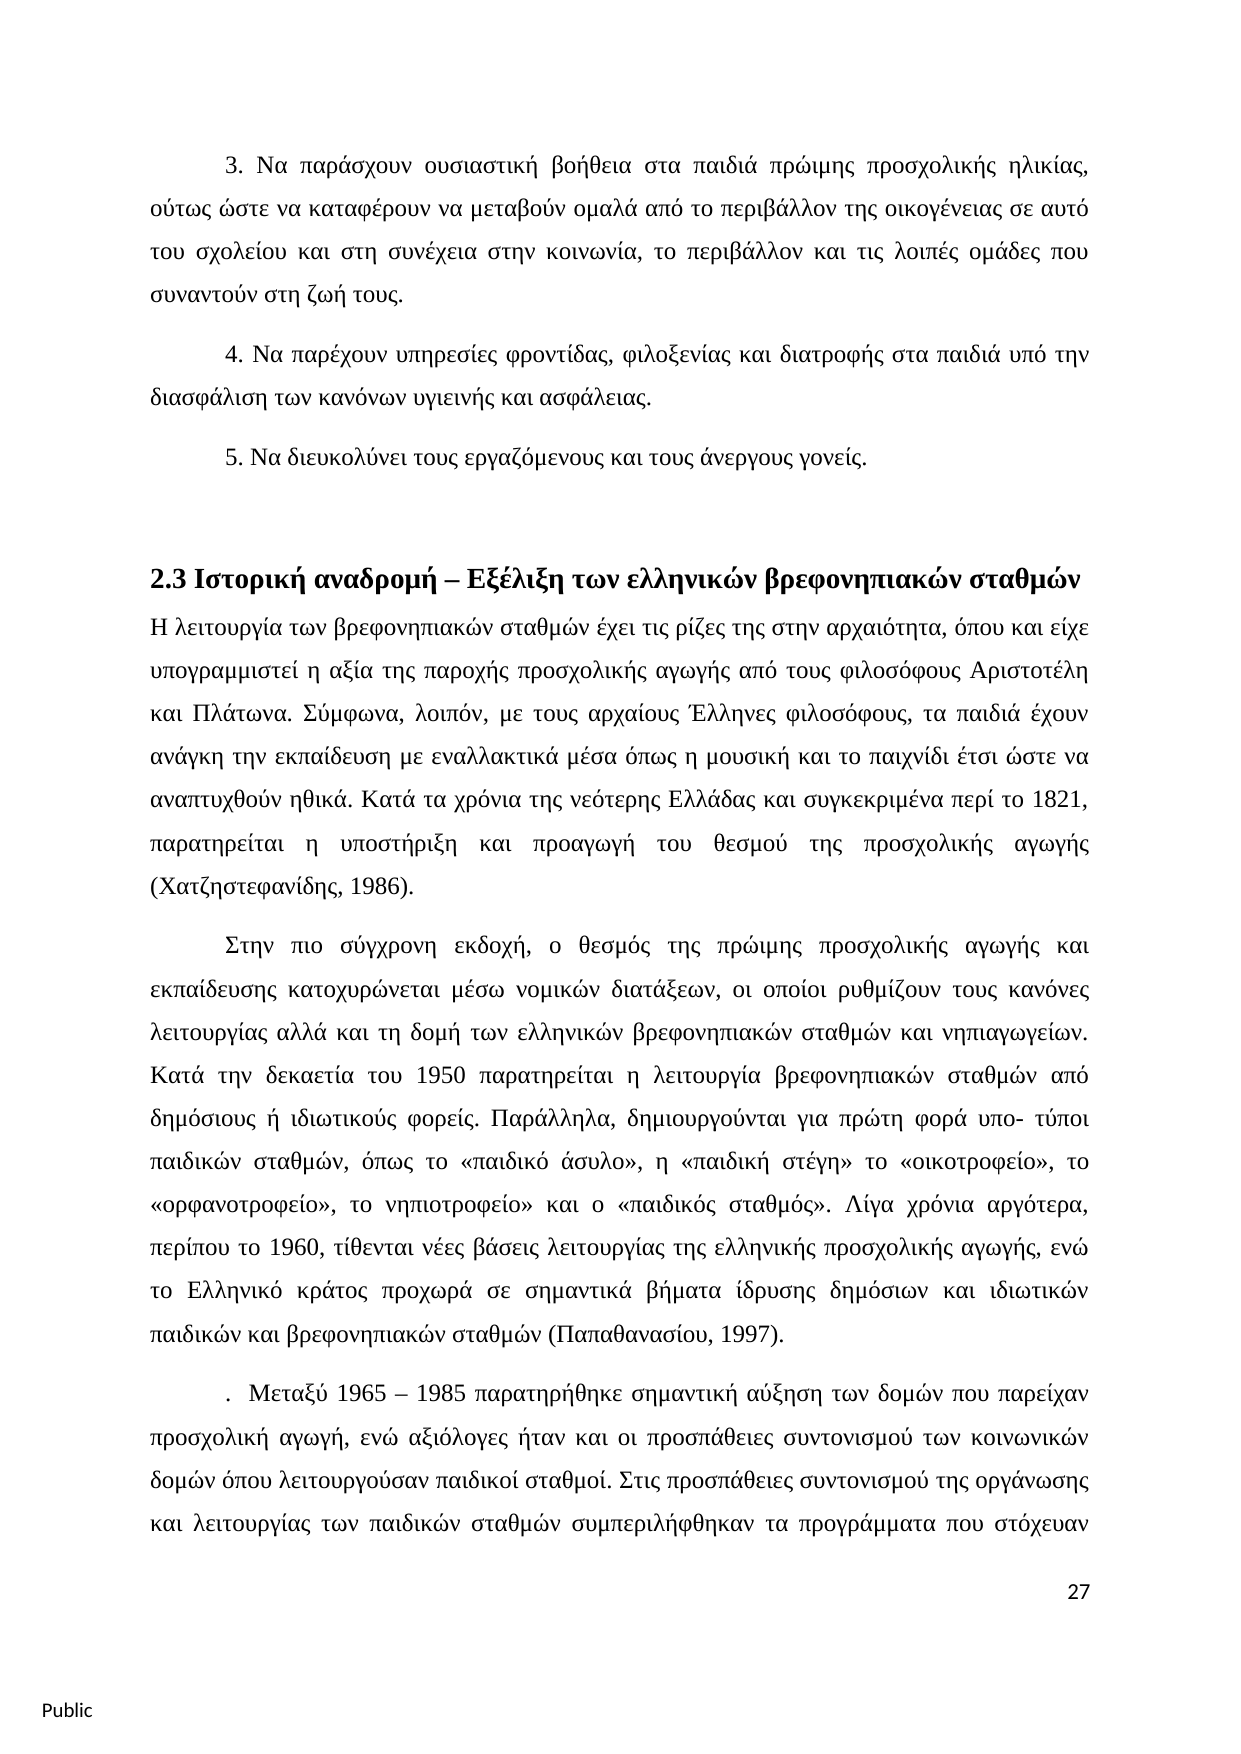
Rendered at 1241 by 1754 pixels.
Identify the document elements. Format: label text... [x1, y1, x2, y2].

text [150, 1378, 1090, 1537]
text 3. Να παράσχουν ουσιαστική βοήθεια στα παιδιά πρώιμης προσχολικής ηλικίας, ούτως ώστε να καταφέρουν να μεταβούν ομαλά από το περιβάλλον της οικογένειας σε αυτό του σχολείου και στη συνέχεια στην κοινωνία, το περιβάλλον και τις λοιπές ομάδες που συναντούν στη ζωή τους. [150, 150, 1090, 308]
text Η λειτουργία των βρεφονηπιακών σταθμών έχει τις ρίζες της στην αρχαιότητα, όπου και είχε υπογραμμιστεί η αξία της παροχής προσχολικής αγωγής από τους φιλοσόφους Αριστοτέλη και Πλάτωνα. Σύμφωνα, λοιπόν, με τους αρχαίους Έλληνες φιλοσόφους, τα παιδιά έχουν ανάγκη την εκπαίδευση με εναλλακτικά μέσα όπως η μουσική και το παιχνίδι έτσι ώστε να αναπτυχθούν ηθικά. Κατά τα χρόνια της νεότερης Ελλάδας και συγκεκριμένα περί το 1821, παρατηρείται η υποστήριξη και προαγωγή του θεσμού της προσχολικής αγωγής (Χατζηστεφανίδης, 1986). [150, 612, 1090, 899]
text 4. Να παρέχουν υπηρεσίες φροντίδας, φιλοξενίας και διατροφής στα παιδιά υπό την διασφάλιση των κανόνων υγιεινής και ασφάλειας. [150, 339, 1090, 411]
text Στην πιο σύγχρονη εκδοχή, ο θεσμός της πρώιμης προσχολικής αγωγής και εκπαίδευσης κατοχυρώνεται μέσω νομικών διατάξεων, οι οποίοι ρυθμίζουν τους κανόνες λειτουργίας αλλά και τη δομή των ελληνικών βρεφονηπιακών σταθμών και νηπιαγωγείων. Κατά την δεκαετία του 1950 παρατηρείται η λειτουργία βρεφονηπιακών σταθμών από δημόσιους ή ιδιωτικούς φορείς. Παράλληλα, δημιουργούνται για πρώτη φορά υπο- τύποι παιδικών σταθμών, όπως το «παιδικό άσυλο», η «παιδική στέγη» το «οικοτροφείο», το «ορφανοτροφείο», το νηπιοτροφείο» και ο «παιδικός σταθμός». Λίγα χρόνια αργότερα, περίπου το 1960, τίθενται νέες βάσεις λειτουργίας της ελληνικής προσχολικής αγωγής, ενώ το Ελληνικό κράτος προχωρά σε σημαντικά βήματα ίδρυσης δημόσιων και ιδιωτικών παιδικών και βρεφονηπιακών σταθμών (Παπαθανασίου, 1997). [150, 931, 1090, 1347]
subtitle 2.3 Ιστορική αναδρομή – Εξέλιξη των ελληνικών βρεφονηπιακών σταθμών [150, 562, 1090, 595]
text 5. Να διευκολύνει τους εργαζόμενους και τους άνεργους γονείς. [150, 442, 1090, 471]
